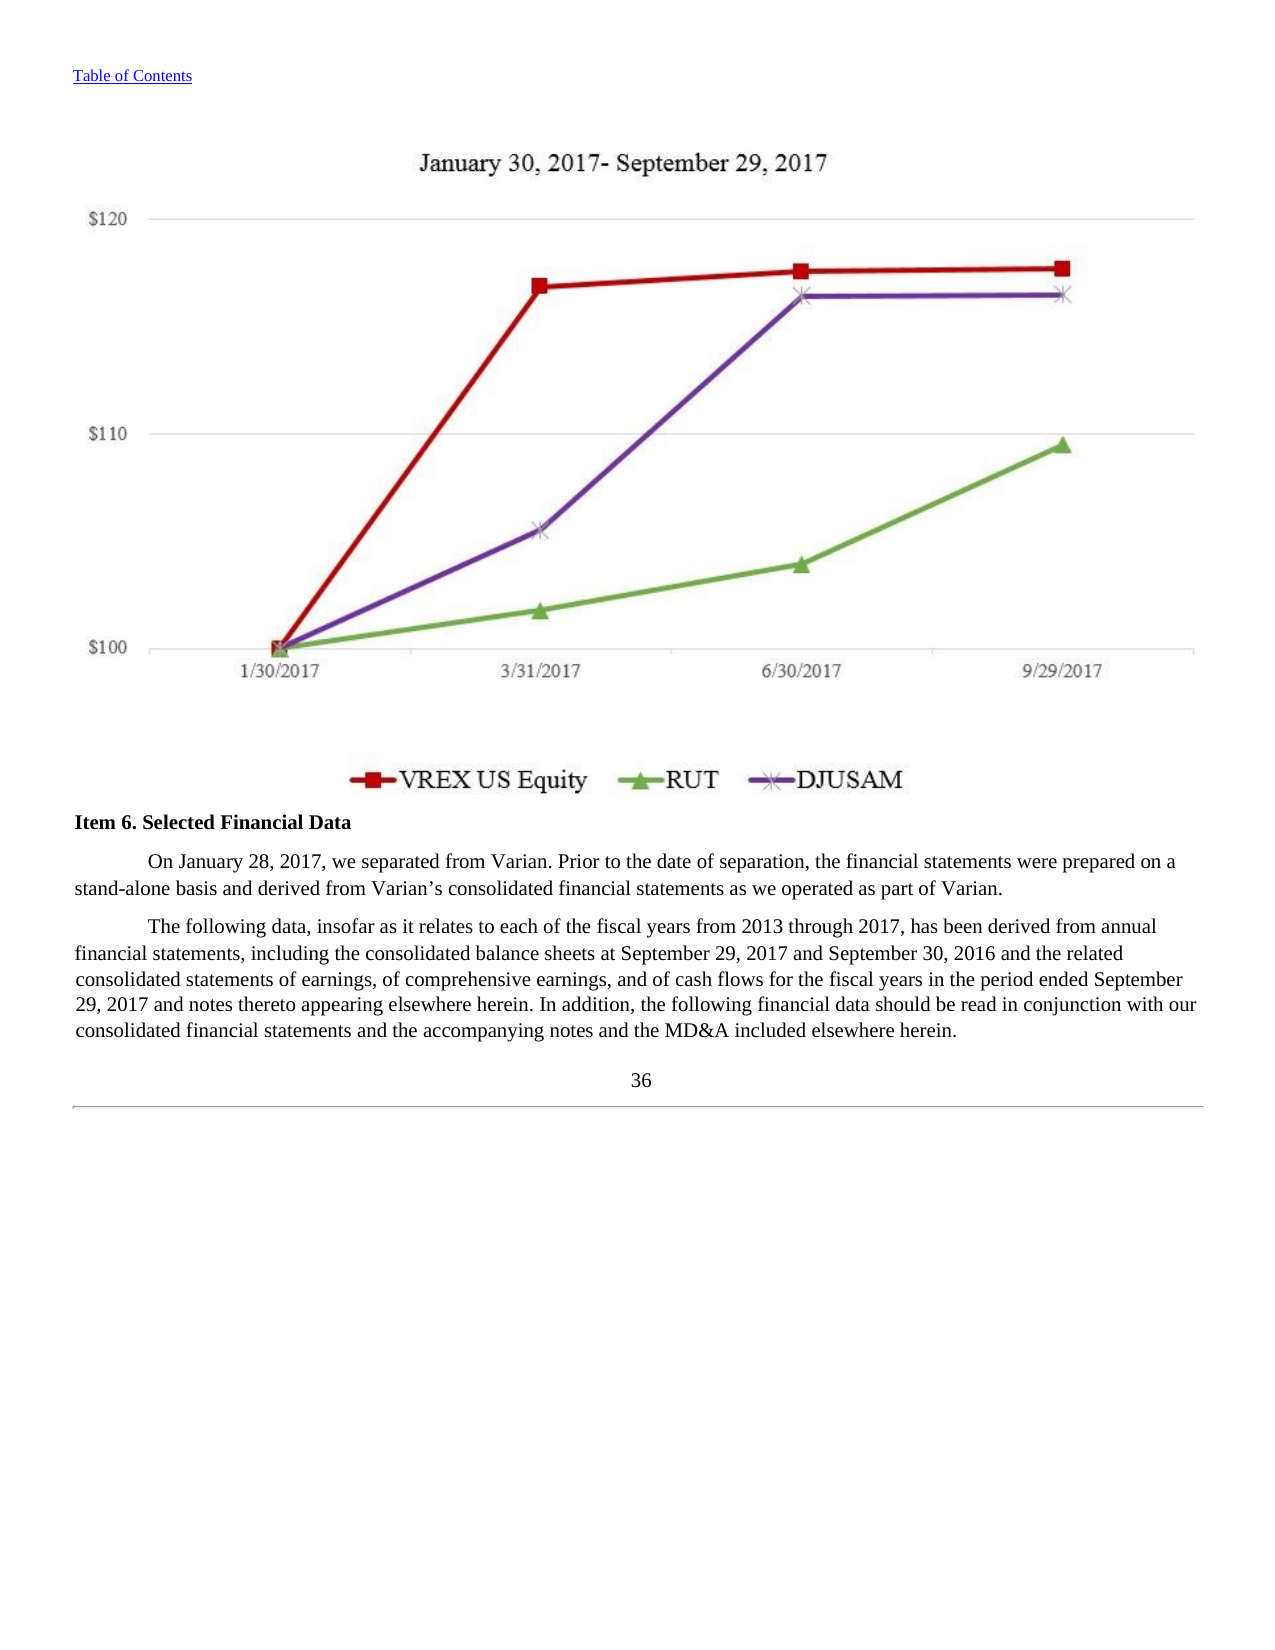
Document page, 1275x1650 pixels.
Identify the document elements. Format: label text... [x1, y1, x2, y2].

text financial statements, including the consolidated balance sheets at September 29, 2017 and September 30, 2016 and the related consolidated statements of earnings, of comprehensive earnings, and of cash flows for the fiscal years in the period ended September 29, 2017 and notes thereto appearing elsewhere herein. In addition, the following financial data should be read in conjunction with our consolidated financial statements and the accompanying notes and the MD&A included elsewhere herein. [74, 941, 1201, 1042]
text stand-alone basis and derived from Varian’s consolidated financial statements as we operated as part of Varian. [74, 875, 1201, 899]
text Item 6. Selected Financial Data [74, 810, 1202, 834]
text The following data, insofar as it relates to each of the fiscal years from 2013 through 2017, has been derived from annual [148, 914, 1201, 938]
text On January 28, 2017, we separated from Varian. Prior to the date of separation, the financial statements were prepared on a [148, 849, 1201, 873]
subtitle 36 [102, 1068, 1180, 1092]
picture [75, 141, 1201, 804]
